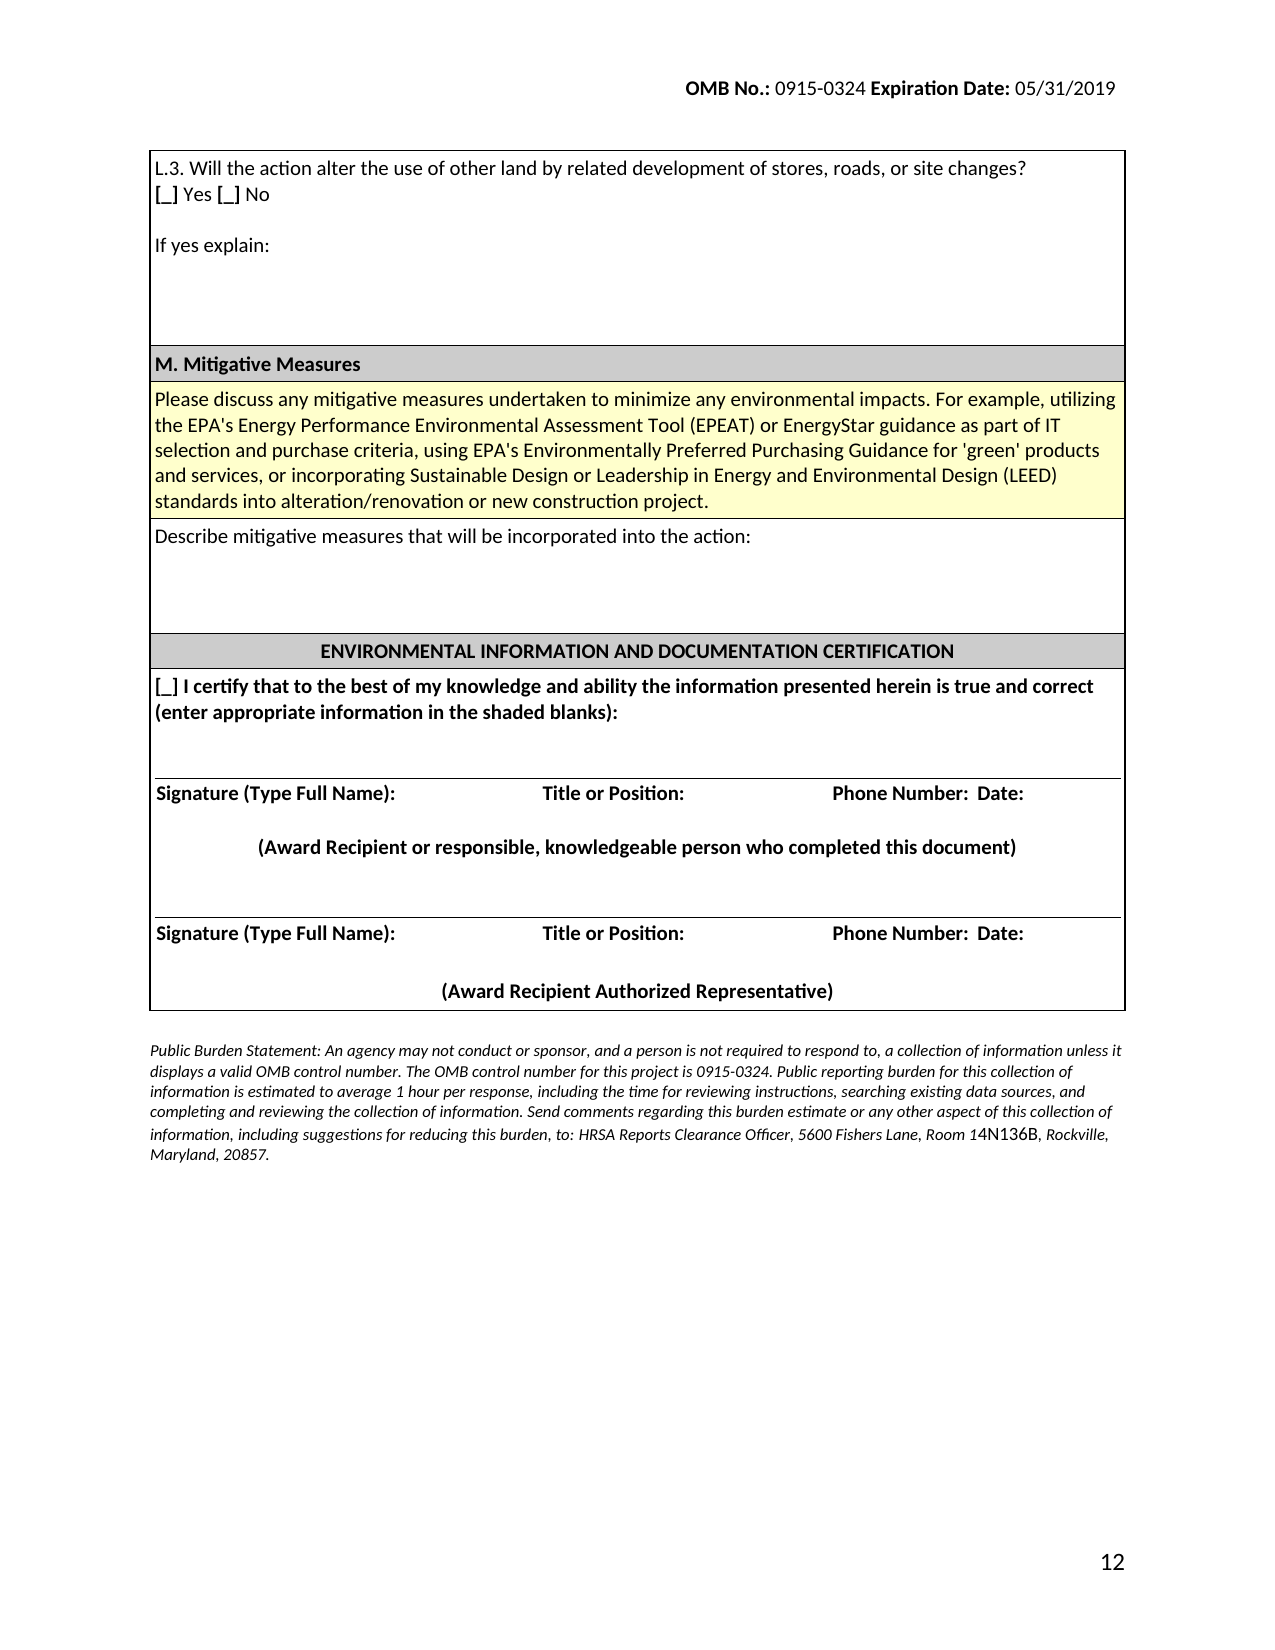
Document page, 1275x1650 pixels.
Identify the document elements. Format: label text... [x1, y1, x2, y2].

table_cell [_] I certify that to the best of my knowledge and ability the information presented herein is true and correct (enter appropriate information in the shaded blanks): [151, 669, 1124, 1010]
text Public Burden Statement: An agency may not conduct or sponsor, and a person is not required to respond to, a collection of information unless it displays a valid OMB control number. The OMB control number for this project is 0915-0324. Public reporting burden for this collection of information is estimated to average 1 hour per response, including the time for reviewing instructions, searching existing data sources, and completing and reviewing the collection of information. Send comments regarding this burden estimate or any other aspect of this collection of information, including suggestions for reducing this burden, to: HRSA Reports Clearance Officer, 5600 Fishers Lane, Room 14N136B, Rockville, Maryland, 20857. [150, 1041, 1125, 1165]
table_cell ENVIRONMENTAL INFORMATION AND DOCUMENTATION CERTIFICATION [151, 634, 1124, 668]
table_cell Describe mitigative measures that will be incorporated into the action: [151, 519, 1124, 632]
table_cell M. Mitigative Measures [151, 346, 1124, 381]
table_cell Please discuss any mitigative measures undertaken to minimize any environmental impacts. For example, utilizing the EPA's Energy Performance Environmental Assessment Tool (EPEAT) or EnergyStar guidance as part of IT selection and purchase criteria, using EPA's Environmentally Preferred Purchasing Guidance for 'green' products and services, or incorporating Sustainable Design or Leadership in Energy and Environmental Design (LEED) standards into alteration/renovation or new construction project. [151, 382, 1124, 518]
table_cell L.3. Will the action alter the use of other land by related development of stores, roads, or site changes? [_] Yes [_] No If yes explain: [151, 151, 1124, 345]
